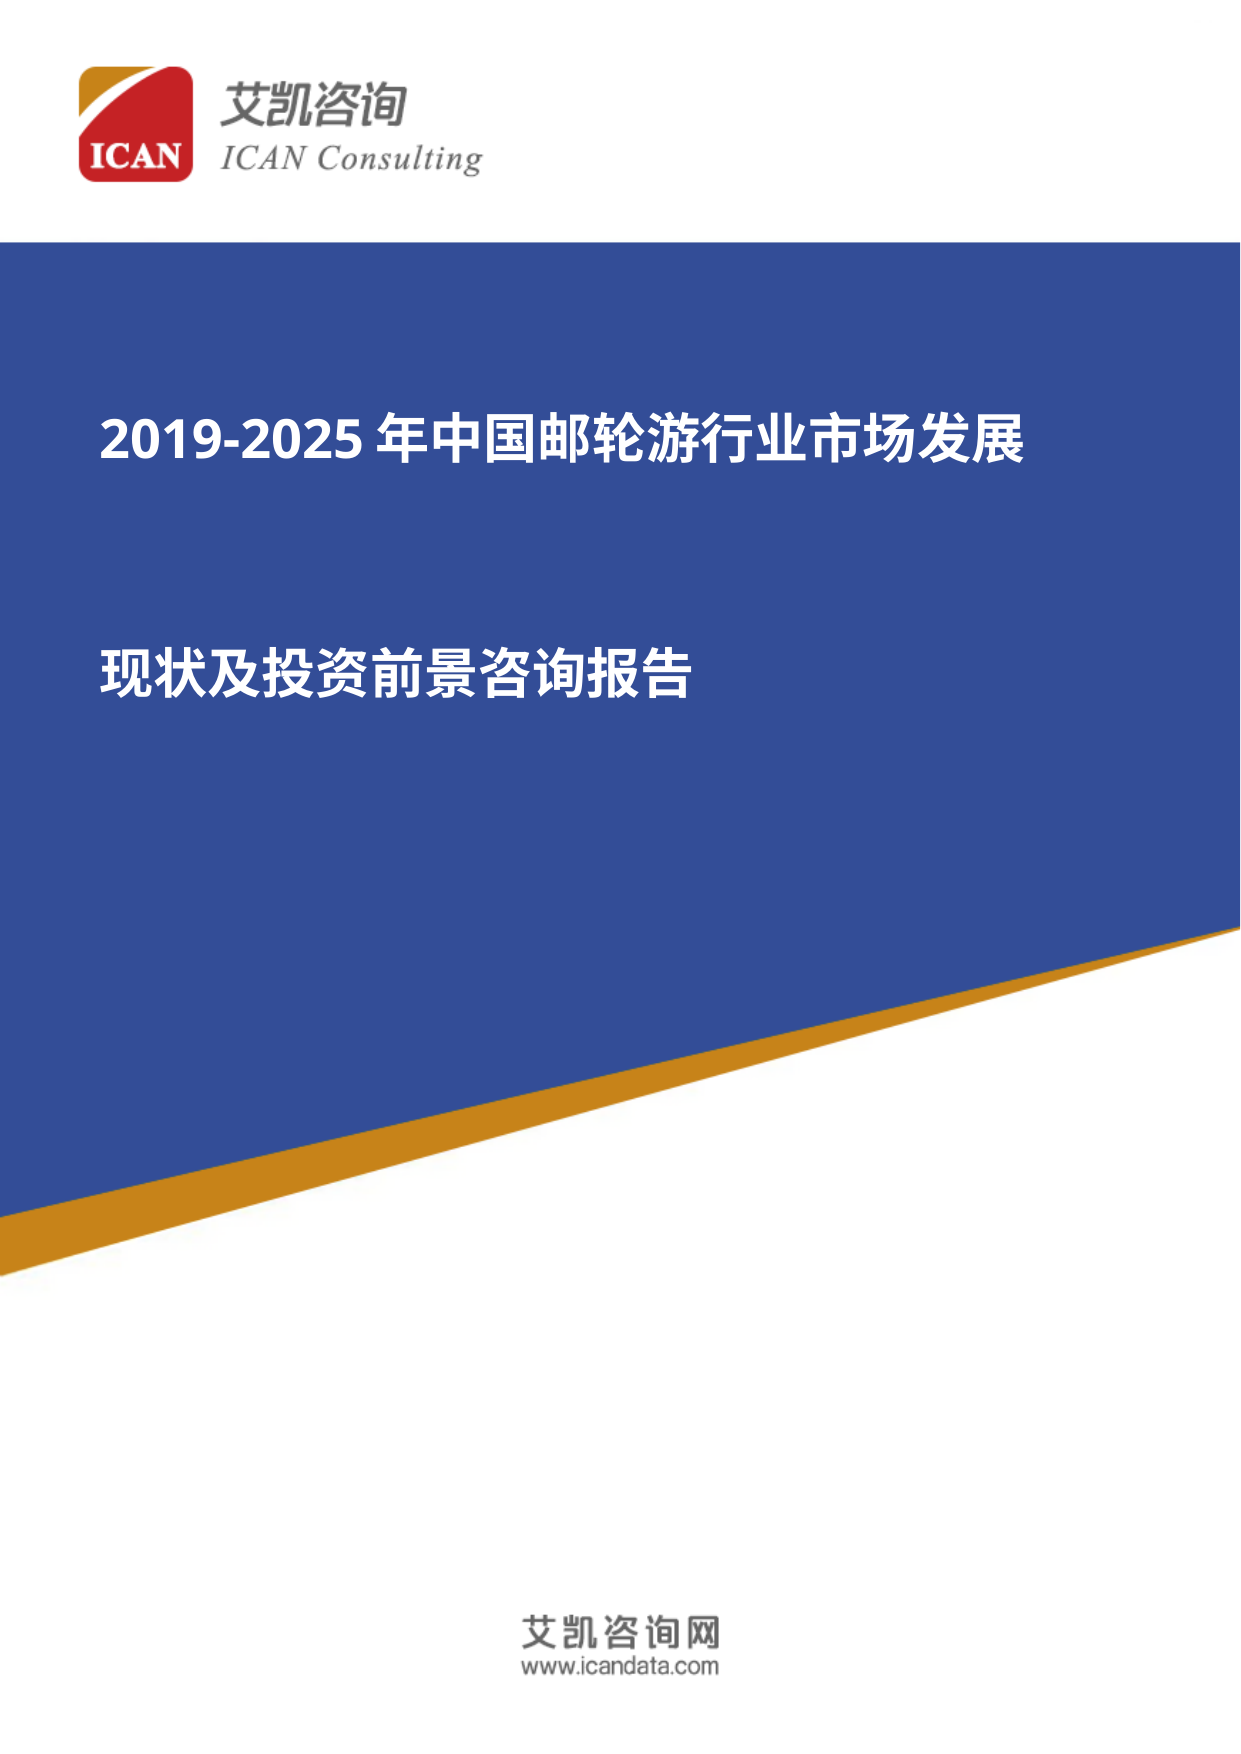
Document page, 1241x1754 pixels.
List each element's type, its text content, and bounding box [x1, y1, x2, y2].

subtitle 2019-2025年中国邮轮游行业市场发展现状及投资前景咨询报告 [99, 386, 1053, 718]
picture [0, 5, 1241, 1754]
